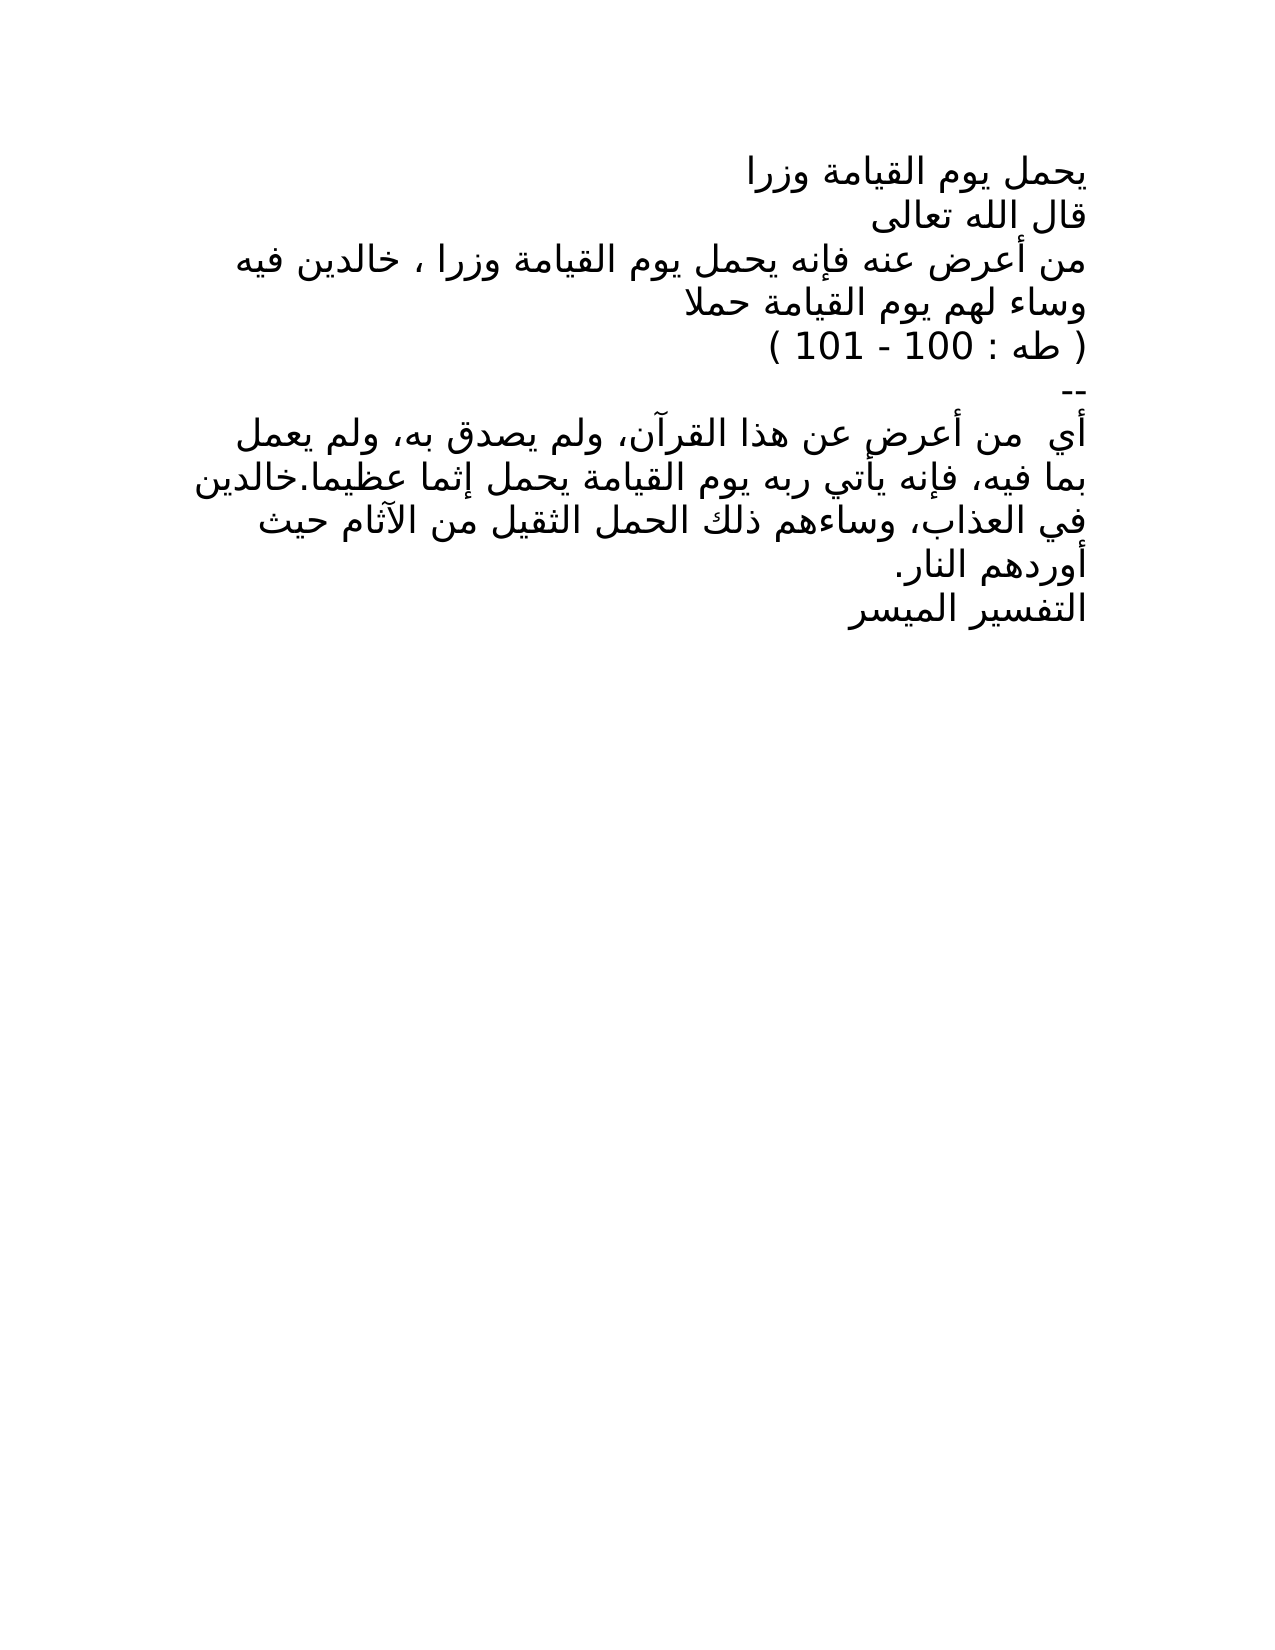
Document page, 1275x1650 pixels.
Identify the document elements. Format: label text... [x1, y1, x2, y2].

text أي من أعرض عن هذا القرآن، ولم يصدق به، ولم يعمل بما فيه، فإنه يأتي ربه يوم القيامة يحمل إثما عظيما.خالدين في العذاب، وساءهم ذلك الحمل الثقيل من الآثام حيث أوردهم النار. [187, 412, 1087, 586]
text ( طه : 100 - 101 ) [187, 324, 1087, 368]
text -- [187, 368, 1087, 412]
text التفسير الميسر [187, 586, 1087, 630]
text يحمل يوم القيامة وزرا [187, 150, 1087, 194]
text قال الله تعالى [187, 194, 1087, 237]
text من أعرض عنه فإنه يحمل يوم القيامة وزرا ، خالدين فيه وساء لهم يوم القيامة حملا [187, 237, 1087, 324]
